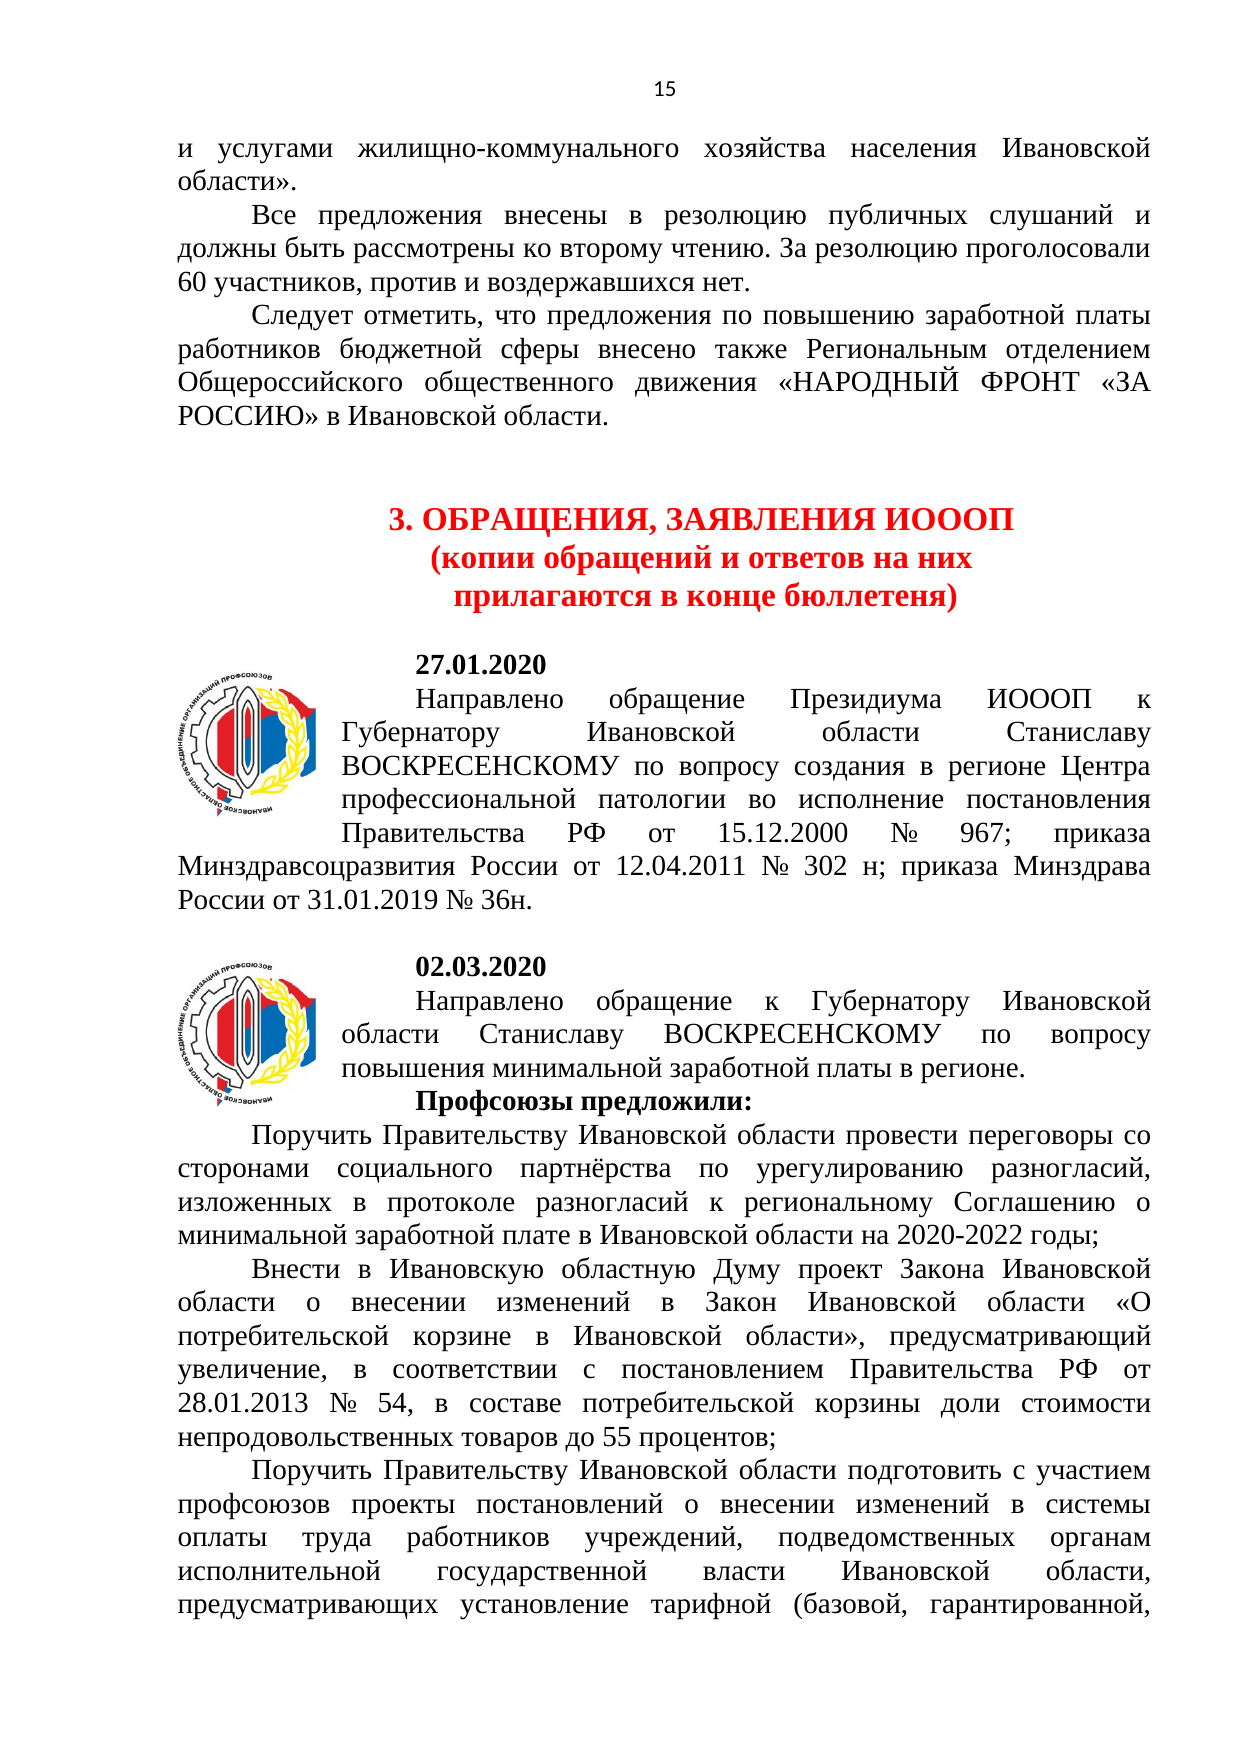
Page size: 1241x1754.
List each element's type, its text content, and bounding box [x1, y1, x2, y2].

text Все предложения внесены в резолюцию публичных слушаний и должны быть рассмотрены ко второму чтению. За резолюцию проголосовали 60 участников, против и воздержавшихся нет. [177, 197, 1152, 297]
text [177, 1452, 1152, 1620]
text Профсоюзы предложили: [177, 1083, 1152, 1117]
text 3. ОБРАЩЕНИЯ, ЗАЯВЛЕНИЯ ИОООП [177, 499, 1152, 537]
text Направлено обращение к Губернатору Ивановской области Станиславу ВОСКРЕСЕНСКОМУ по вопросу повышения минимальной заработной платы в регионе. [323, 983, 1152, 1083]
text Следует отметить, что предложения по повышению заработной платы работников бюджетной сферы внесено также Региональным отделением Общероссийского общественного движения «НАРОДНЫЙ ФРОНТ «ЗА РОССИЮ» в Ивановской области. [177, 297, 1152, 432]
text Внести в Ивановскую областную Думу проект Закона Ивановской области о внесении изменений в Закон Ивановской области «О потребительской корзине в Ивановской области», предусматривающий увеличение, в соответствии с постановлением Правительства РФ от 28.01.2013 № 54, в составе потребительской корзины доли стоимости непродовольственных товаров до 55 процентов; [177, 1251, 1152, 1452]
text 02.03.2020 [177, 949, 1152, 983]
picture [173, 669, 323, 817]
text (копии обращений и ответов на них [177, 537, 1152, 575]
text Направлено обращение Президиума ИОООП к Губернатору Ивановской области Станиславу ВОСКРЕСЕНСКОМУ по вопросу создания в регионе Центра профессиональной патологии во исполнение постановления Правительства РФ от 15.12.2000 № 967; приказа Минздравсоцразвития России от 12.04.2011 № 302 н; приказа Минздрава России от 31.01.2019 № 36н. [177, 681, 1152, 916]
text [177, 130, 1152, 197]
picture [173, 959, 323, 1107]
text Поручить Правительству Ивановской области провести переговоры со сторонами социального партнёрства по урегулированию разногласий, изложенных в протоколе разногласий к региональному Соглашению о минимальной заработной плате в Ивановской области на 2020-2022 годы; [177, 1117, 1152, 1251]
text прилагаются в конце бюллетеня) [177, 575, 1152, 614]
text 27.01.2020 [177, 647, 1152, 681]
